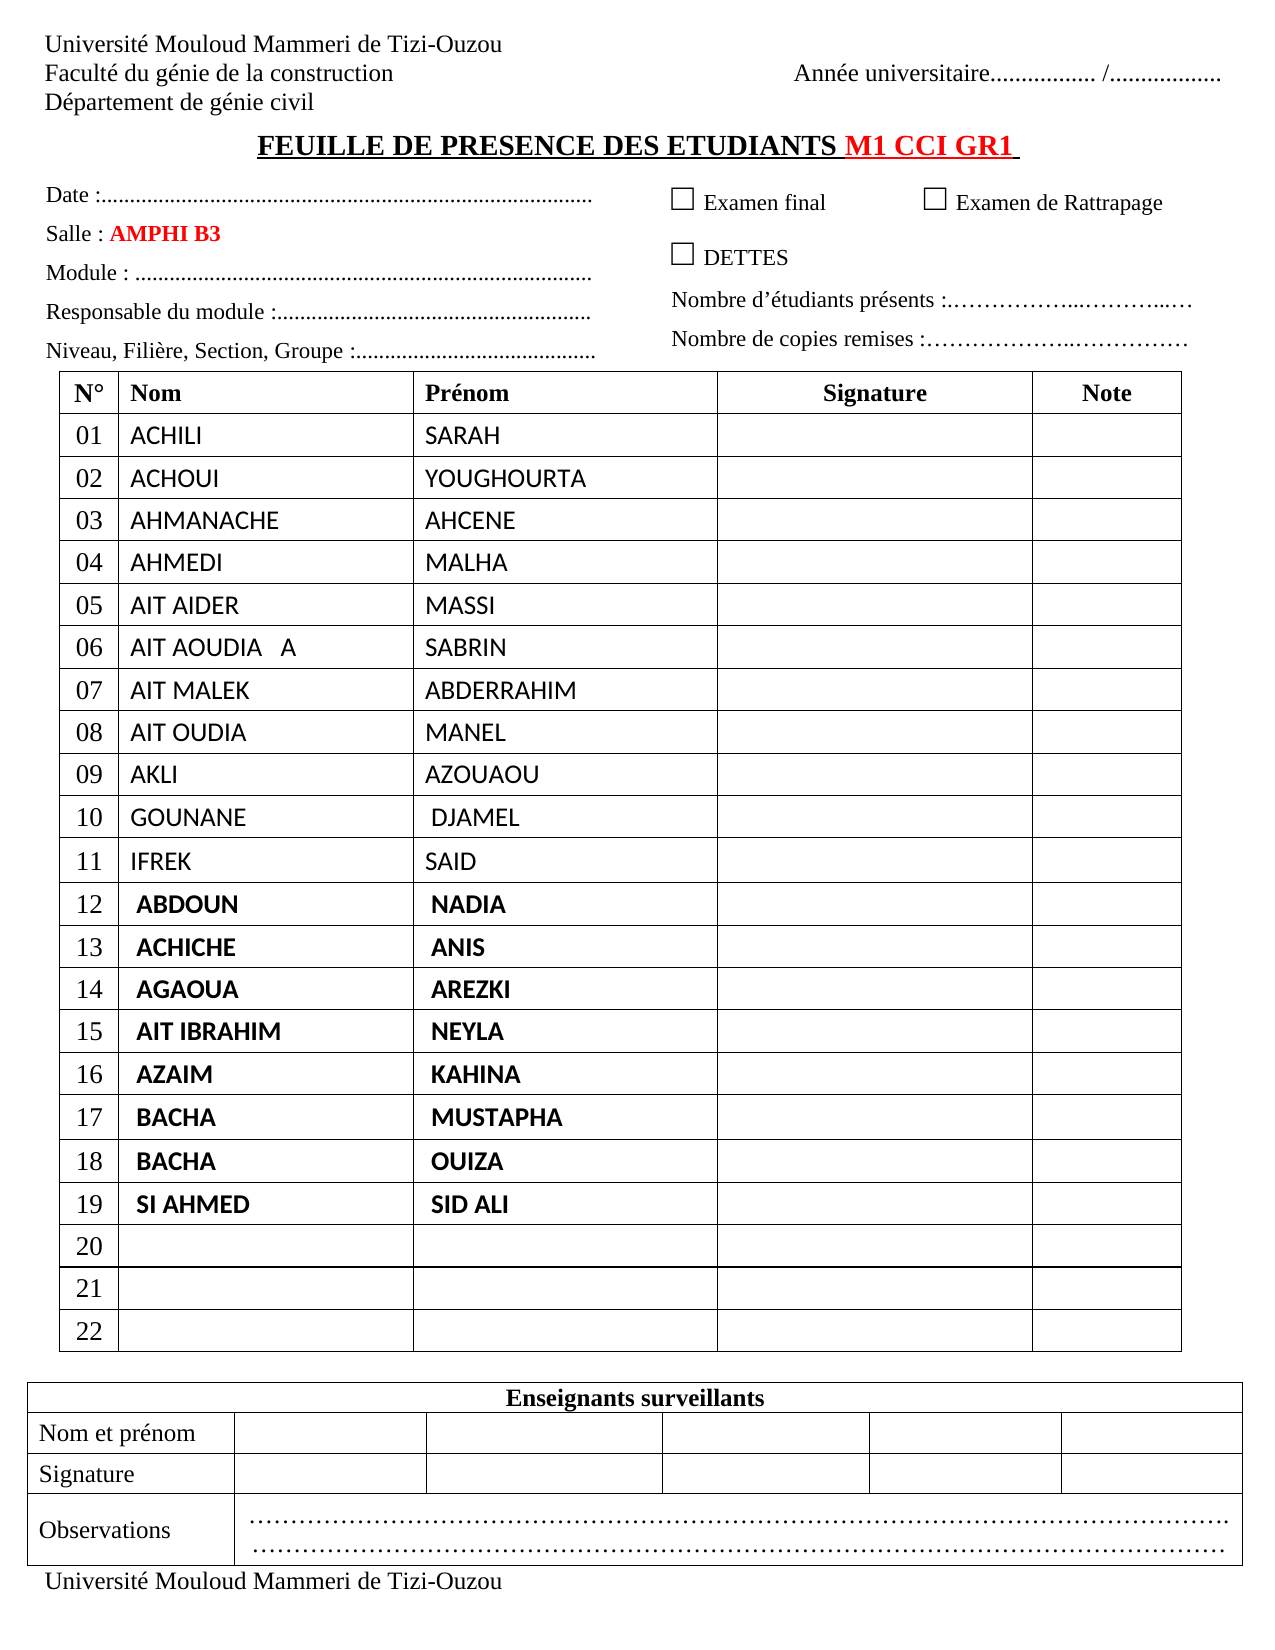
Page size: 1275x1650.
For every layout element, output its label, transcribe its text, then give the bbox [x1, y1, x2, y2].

table_cell [1033, 414, 1181, 456]
table_cell [1033, 499, 1181, 540]
table_cell [718, 1225, 1032, 1266]
table_cell 15 [60, 1010, 118, 1052]
table_cell ANIS [414, 926, 717, 967]
table_cell [1062, 1413, 1242, 1452]
table_cell AHMANACHE [119, 499, 413, 540]
table_cell [1033, 1225, 1181, 1266]
table_cell [718, 1310, 1032, 1351]
table_cell [1062, 1454, 1242, 1493]
table_cell [718, 796, 1032, 837]
table_cell [1033, 926, 1181, 967]
text Département de génie civil [44, 87, 1226, 116]
table_cell [663, 1413, 869, 1452]
table_cell [718, 669, 1032, 710]
table_cell AIT IBRAHIM [119, 1010, 413, 1052]
table_cell 13 [60, 926, 118, 967]
table_cell ACHOUI [119, 457, 413, 498]
table_cell AHMEDI [119, 541, 413, 583]
table_cell MUSTAPHA [414, 1095, 717, 1139]
table_cell KAHINA [414, 1053, 717, 1094]
table_cell 02 [60, 457, 118, 498]
table_cell [663, 1454, 869, 1493]
table_cell [718, 968, 1032, 1009]
table_cell [1033, 1310, 1181, 1351]
table_cell [718, 711, 1032, 752]
table_cell [119, 1225, 413, 1266]
table_cell AKLI [119, 754, 413, 795]
table_cell SARAH [414, 414, 717, 456]
table_cell [1033, 669, 1181, 710]
table_cell ABDOUN [119, 883, 413, 924]
table_header Note [1033, 372, 1181, 413]
table_cell [718, 838, 1032, 882]
table_cell AGAOUA [119, 968, 413, 1009]
table_cell 21 [60, 1268, 118, 1309]
table_cell AIT AOUDIA A [119, 626, 413, 668]
text FEUILLE DE PRESENCE DES ETUDIANTS M1 CCI GR1 [44, 128, 1226, 162]
table_cell AHCENE [414, 499, 717, 540]
table_cell DJAMEL [414, 796, 717, 837]
table_cell [1033, 1140, 1181, 1182]
table_cell [718, 1140, 1032, 1182]
table_cell ACHILI [119, 414, 413, 456]
table_cell [718, 1183, 1032, 1224]
table_cell AREZKI [414, 968, 717, 1009]
table_cell [414, 1310, 717, 1351]
table_cell 16 [60, 1053, 118, 1094]
table_cell GOUNANE [119, 796, 413, 837]
table_cell [718, 584, 1032, 625]
table_cell AIT MALEK [119, 669, 413, 710]
table_cell [1033, 1095, 1181, 1139]
table_header Signature [718, 372, 1032, 413]
table_cell [1033, 1183, 1181, 1224]
table_cell [1033, 626, 1181, 668]
table_cell AIT OUDIA [119, 711, 413, 752]
table_cell [1033, 1010, 1181, 1052]
table_cell [718, 541, 1032, 583]
table_cell ………………………………………………………………………………………………………. ……………………………………………………………………………………………………… [235, 1494, 1242, 1565]
table_cell [870, 1454, 1061, 1493]
table_cell [1033, 968, 1181, 1009]
table_cell 20 [60, 1225, 118, 1266]
table_cell Observations [28, 1494, 234, 1565]
text Université Mouloud Mammeri de Tizi-Ouzou [44, 1566, 1226, 1594]
text Faculté du génie de la construction Année universitaire................. /.................. [44, 58, 1226, 87]
table_cell [718, 1095, 1032, 1139]
table_cell 19 [60, 1183, 118, 1224]
table_cell 17 [60, 1095, 118, 1139]
table_cell AZOUAOU [414, 754, 717, 795]
table_cell AZAIM [119, 1053, 413, 1094]
table_cell 12 [60, 883, 118, 924]
table_cell [1033, 584, 1181, 625]
text Université Mouloud Mammeri de Tizi-Ouzou [44, 29, 1226, 58]
table_header Enseignants surveillants [28, 1383, 1242, 1412]
table_cell [718, 457, 1032, 498]
table_cell 18 [60, 1140, 118, 1182]
table_cell [718, 626, 1032, 668]
table_cell 07 [60, 669, 118, 710]
table_cell [119, 1310, 413, 1351]
table_cell [718, 926, 1032, 967]
table_header Prénom [414, 372, 717, 413]
table_cell [718, 754, 1032, 795]
table_cell 06 [60, 626, 118, 668]
table_cell [718, 414, 1032, 456]
table_cell [119, 1268, 413, 1309]
table_header Nom [119, 372, 413, 413]
table_cell SI AHMED [119, 1183, 413, 1224]
table_cell MASSI [414, 584, 717, 625]
table_cell SID ALI [414, 1183, 717, 1224]
table_cell MALHA [414, 541, 717, 583]
table_cell [1033, 1268, 1181, 1309]
table_cell BACHA [119, 1095, 413, 1139]
table_cell [870, 1413, 1061, 1452]
table_cell OUIZA [414, 1140, 717, 1182]
table_cell 10 [60, 796, 118, 837]
table_cell [1033, 796, 1181, 837]
table_cell [235, 1413, 426, 1452]
table_cell BACHA [119, 1140, 413, 1182]
table_cell [718, 499, 1032, 540]
table_cell [1033, 457, 1181, 498]
table_cell 05 [60, 584, 118, 625]
table_cell 01 [60, 414, 118, 456]
table_cell 09 [60, 754, 118, 795]
table_cell [718, 883, 1032, 924]
table_cell [718, 1053, 1032, 1094]
table_cell YOUGHOURTA [414, 457, 717, 498]
table_cell NEYLA [414, 1010, 717, 1052]
table_cell IFREK [119, 838, 413, 882]
table_cell 14 [60, 968, 118, 1009]
table_cell [1033, 754, 1181, 795]
table_cell Signature [28, 1454, 234, 1493]
table_header N° [60, 372, 118, 413]
table_cell AIT AIDER [119, 584, 413, 625]
table_cell Nom et prénom [28, 1413, 234, 1452]
table_cell [1033, 838, 1181, 882]
table_cell 03 [60, 499, 118, 540]
table_cell MANEL [414, 711, 717, 752]
table_cell [1033, 541, 1181, 583]
table_cell 22 [60, 1310, 118, 1351]
table_cell [1033, 883, 1181, 924]
table_cell ACHICHE [119, 926, 413, 967]
table_cell [718, 1010, 1032, 1052]
table_cell [1033, 1053, 1181, 1094]
table_cell [427, 1454, 662, 1493]
table_cell [414, 1225, 717, 1266]
table_cell [427, 1413, 662, 1452]
table_cell [235, 1454, 426, 1493]
table_cell SABRIN [414, 626, 717, 668]
table_cell NADIA [414, 883, 717, 924]
table_cell [718, 1268, 1032, 1309]
table_cell [414, 1268, 717, 1309]
table_cell 04 [60, 541, 118, 583]
table_cell 11 [60, 838, 118, 882]
table_cell [1033, 711, 1181, 752]
table_cell 08 [60, 711, 118, 752]
table_cell SAID [414, 838, 717, 882]
table_cell ABDERRAHIM [414, 669, 717, 710]
